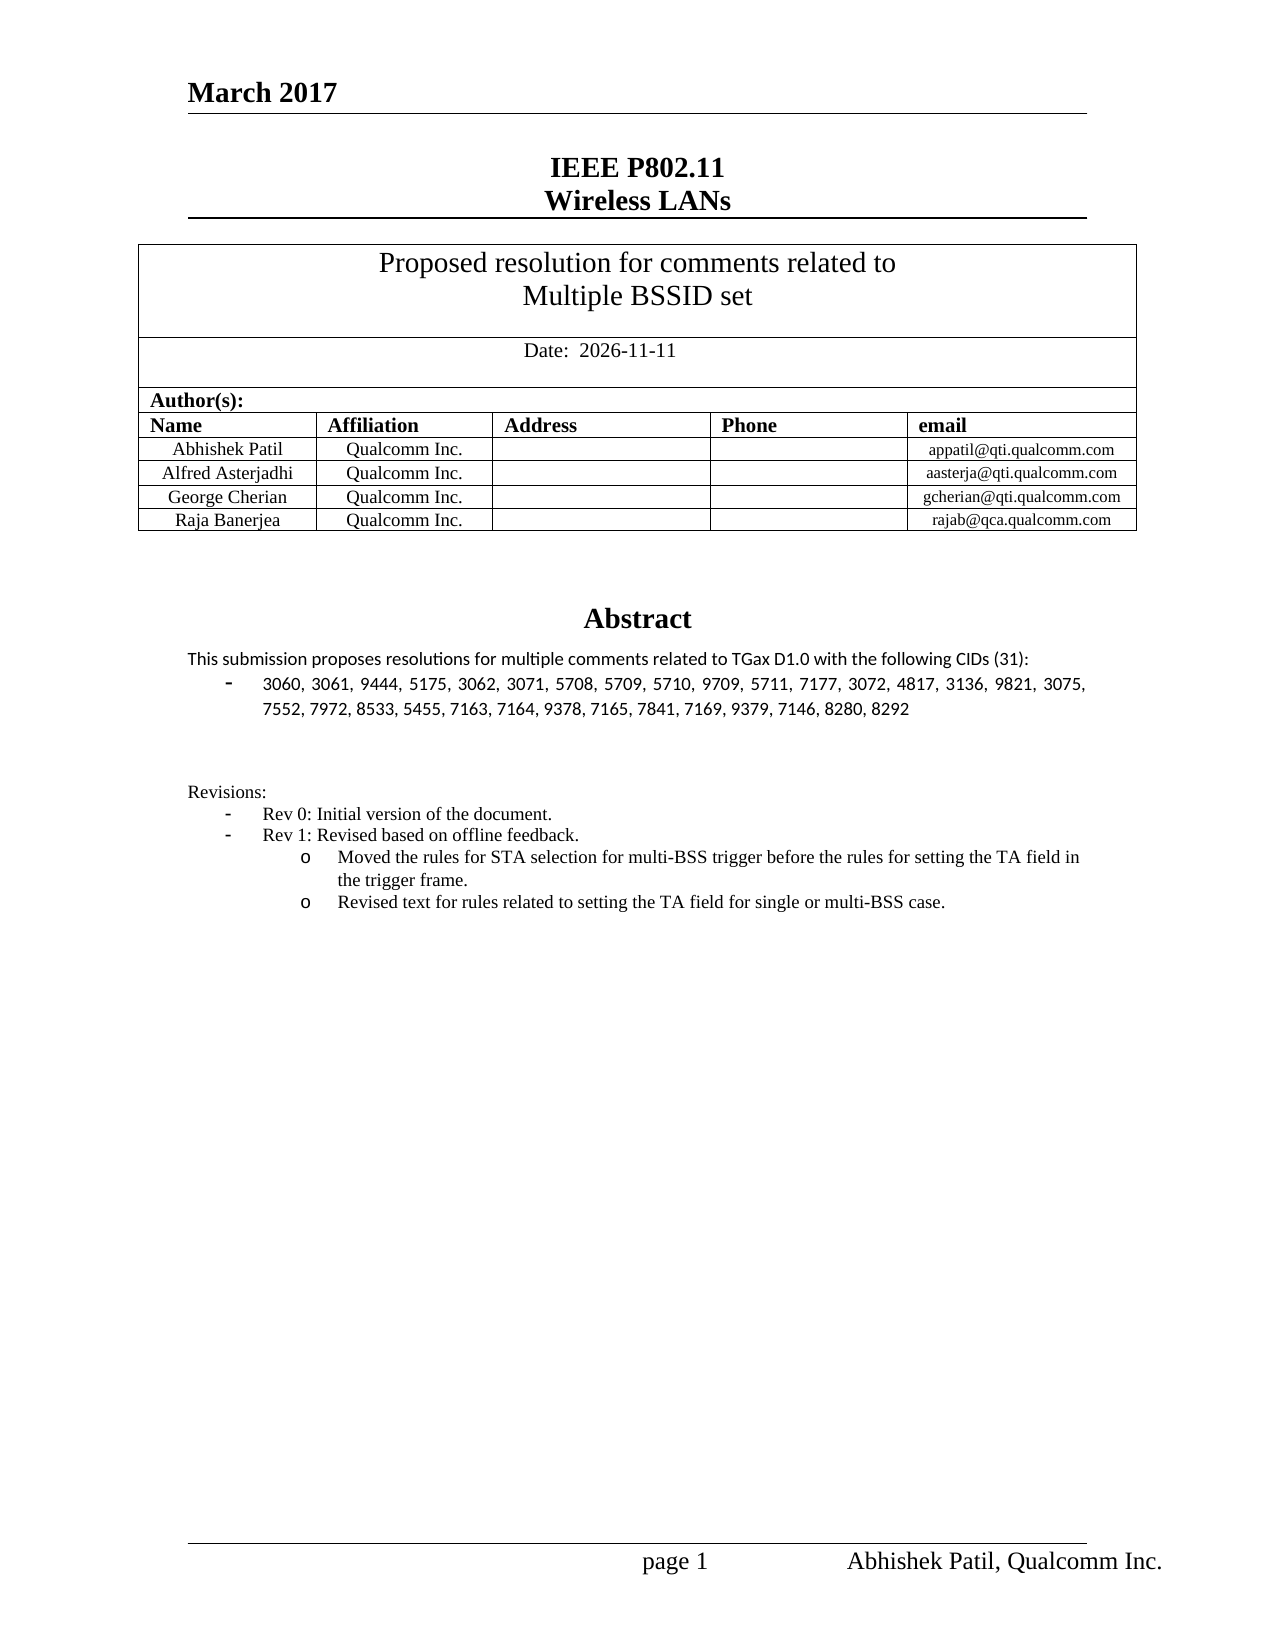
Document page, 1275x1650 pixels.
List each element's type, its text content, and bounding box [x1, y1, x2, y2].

text Abstract [187, 601, 1087, 635]
table_cell gcherian@qti.qualcomm.com [908, 486, 1136, 507]
table_cell [711, 486, 907, 507]
list Rev 1: Revised based on offline feedback. [225, 824, 1087, 846]
list Moved the rules for STA selection for multi-BSS trigger before the rules for setting the TA field in the trigger frame. [300, 846, 1087, 891]
table_cell [493, 438, 710, 460]
table_cell [493, 461, 710, 485]
table_cell Abhishek Patil [139, 438, 316, 460]
table_cell Qualcomm Inc. [317, 509, 492, 530]
table_cell George Cherian [139, 486, 316, 507]
table_cell aasterja@qti.qualcomm.com [908, 461, 1136, 485]
list Rev 0: Initial version of the document. [225, 803, 1087, 824]
list 3060, 3061, 9444, 5175, 3062, 3071, 5708, 5709, 5710, 9709, 5711, 7177, 3072, 4817, 3136, 9821, 3075, 7552, 7972, 8533, 5455, 7163, 7164, 9378, 7165, 7841, 7169, 9379, 7146, 8280, 8292 [225, 672, 1087, 720]
table_cell [711, 438, 907, 460]
table_cell email [908, 413, 1136, 437]
table_cell appatil@qti.qualcomm.com [908, 438, 1136, 460]
text This submission proposes resolutions for multiple comments related to TGax D1.0 with the following CIDs (31): [187, 647, 1087, 670]
table_header Proposed resolution for comments related to Multiple BSSID set [139, 245, 1136, 337]
table_cell [711, 461, 907, 485]
table_cell Date: 2017-03-05 [139, 338, 1136, 387]
table_cell [493, 486, 710, 507]
text Revisions: [187, 781, 1087, 803]
table_cell Address [493, 413, 710, 437]
table_cell Author(s): [139, 388, 1136, 412]
table_cell Raja Banerjea [139, 509, 316, 530]
table_cell Phone [711, 413, 907, 437]
table_cell Qualcomm Inc. [317, 486, 492, 507]
table_cell Qualcomm Inc. [317, 438, 492, 460]
table_cell [493, 509, 710, 530]
table_cell Alfred Asterjadhi [139, 461, 316, 485]
table_cell Name [139, 413, 316, 437]
table_cell Qualcomm Inc. [317, 461, 492, 485]
table_cell Affiliation [317, 413, 492, 437]
text IEEE P802.11 Wireless LANs [187, 150, 1087, 219]
list Revised text for rules related to setting the TA field for single or multi-BSS case. [300, 891, 1087, 914]
table_cell rajab@qca.qualcomm.com [908, 509, 1136, 530]
table_cell [711, 509, 907, 530]
